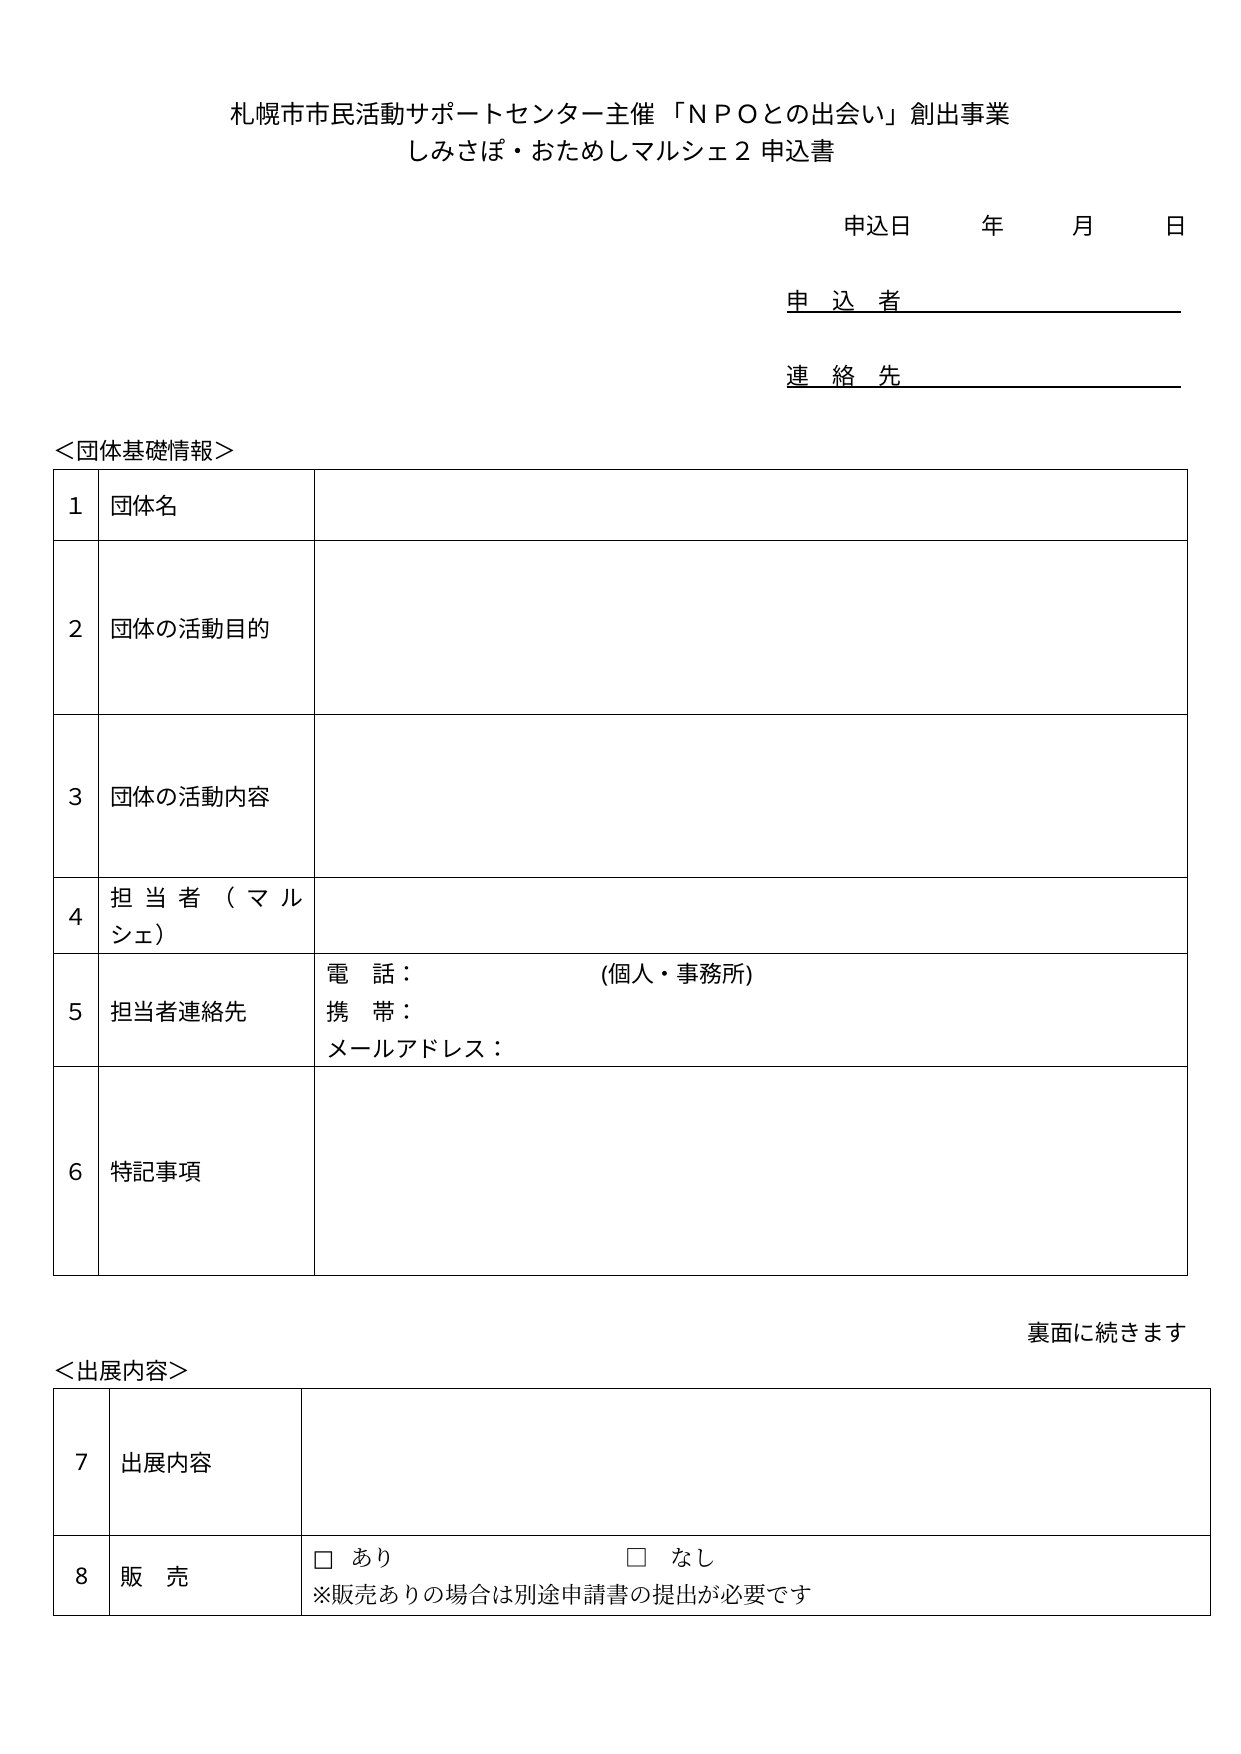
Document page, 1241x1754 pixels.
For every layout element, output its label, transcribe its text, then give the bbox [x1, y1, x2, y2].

table_header [315, 470, 1187, 540]
table_header [302, 1389, 1210, 1534]
table_cell 団体の活動目的 [99, 541, 314, 714]
table_header 団体名 [99, 470, 314, 540]
table_cell 担当者（マルシェ） [99, 878, 314, 953]
table_cell ５ [54, 954, 98, 1066]
table_cell 販 売 [110, 1536, 301, 1615]
text しみさぽ・おためしマルシェ２ 申込書 [53, 131, 1187, 168]
table_cell [315, 1067, 1187, 1275]
text 申 込 者 [53, 281, 1189, 318]
text ＜出展内容＞ [53, 1351, 1187, 1388]
table_cell 団体の活動内容 [99, 715, 314, 877]
table_header １ [54, 470, 98, 540]
table_header 7 [54, 1389, 109, 1534]
table_cell ２ [54, 541, 98, 714]
text ＜団体基礎情報＞ [53, 431, 1189, 468]
table_cell 担当者連絡先 [99, 954, 314, 1066]
table_cell [315, 878, 1187, 953]
table_cell ４ [54, 878, 98, 953]
table_cell あり □ なし ※販売ありの場合は別途申請書の提出が必要です [302, 1536, 1210, 1615]
table_cell ６ [54, 1067, 98, 1275]
table_header 出展内容 [110, 1389, 301, 1534]
table_cell ３ [54, 715, 98, 877]
text 連 絡 先 [53, 356, 1189, 393]
text 札幌市市民活動サポートセンター主催 「ＮＰＯとの出会い」創出事業 [53, 93, 1187, 131]
table_cell [315, 541, 1187, 714]
table_cell [315, 715, 1187, 877]
table_cell 8 [54, 1536, 109, 1615]
table_cell 電 話： (個人・事務所) 携 帯： メールアドレス： [315, 954, 1187, 1066]
text 申込日 年 月 日 [53, 206, 1187, 243]
text 裏面に続きます [53, 1313, 1187, 1351]
table_cell 特記事項 [99, 1067, 314, 1275]
